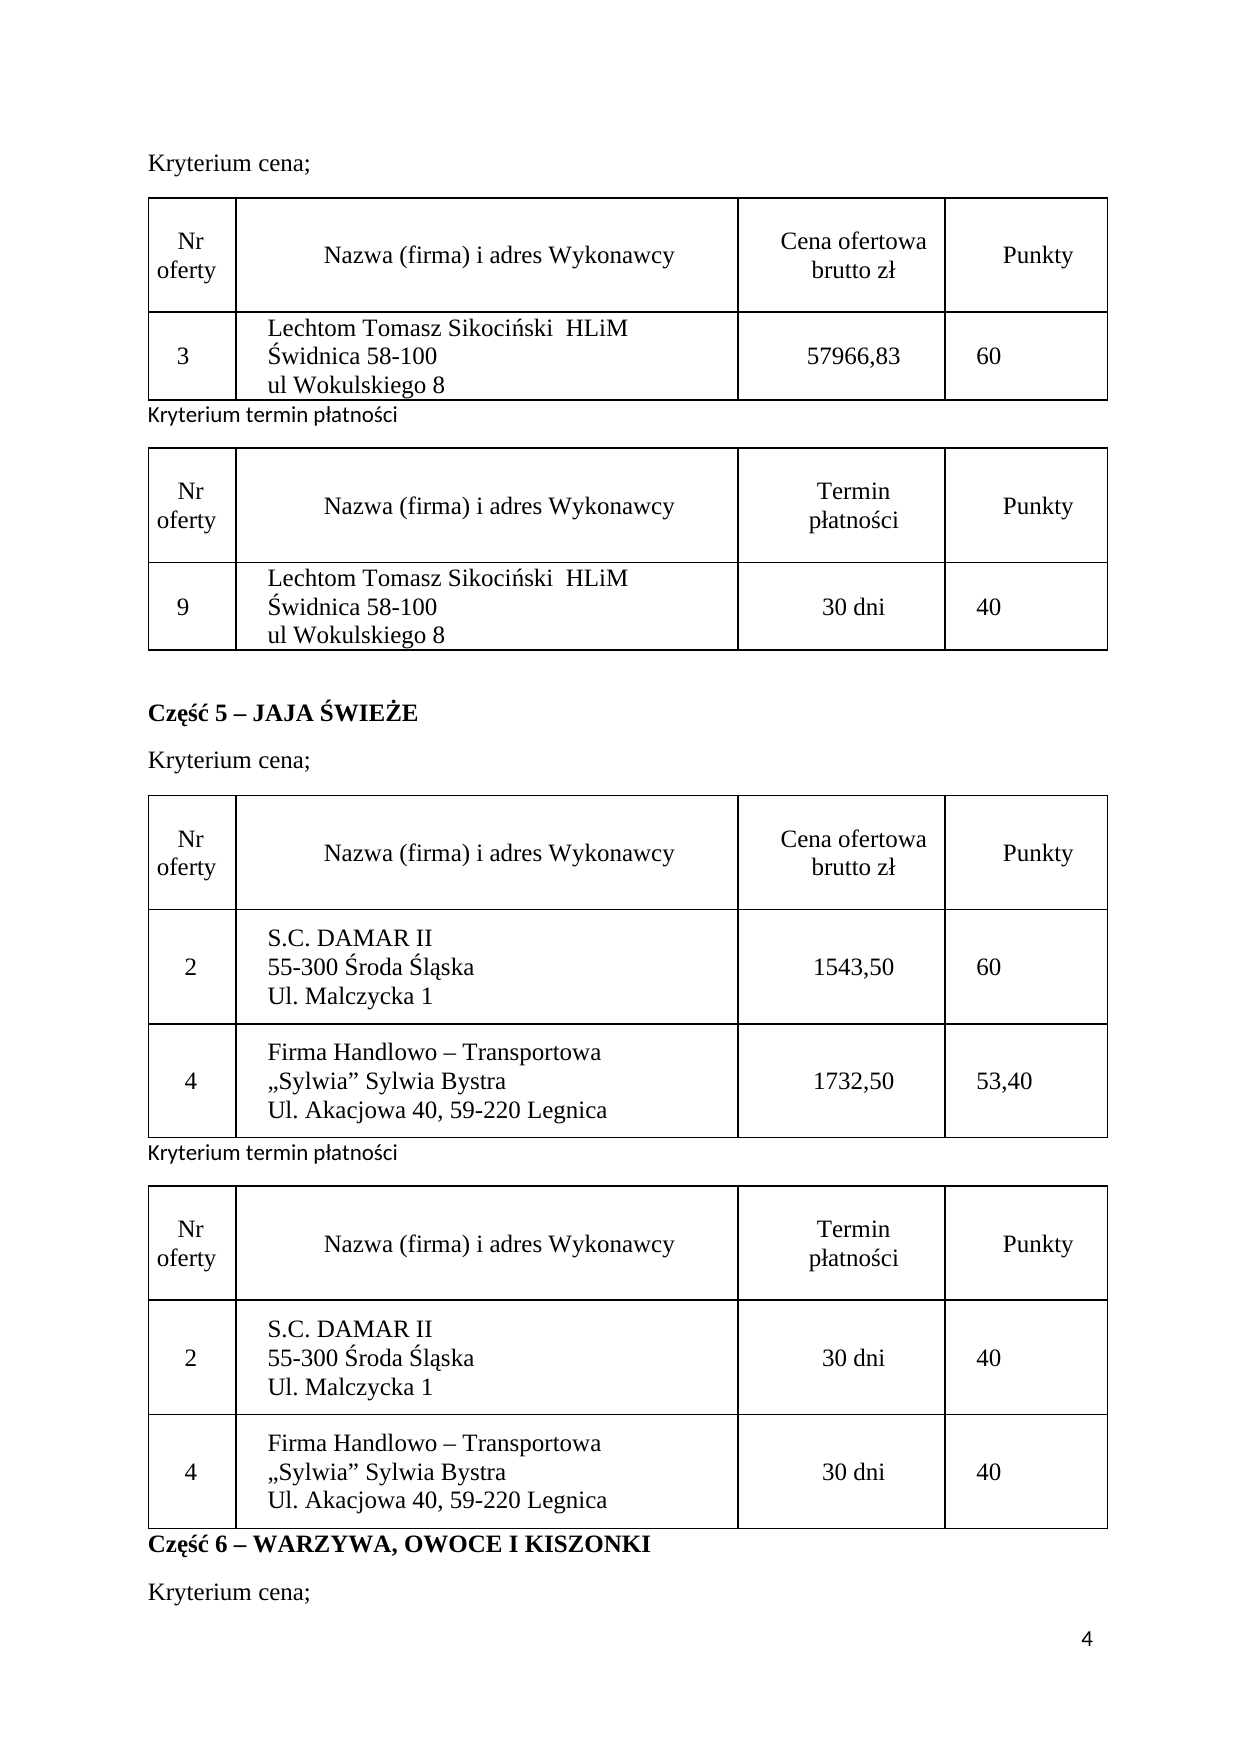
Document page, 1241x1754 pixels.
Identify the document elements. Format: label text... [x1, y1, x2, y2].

table_cell 30 dni [739, 563, 944, 649]
table_cell 60 [946, 910, 1107, 1023]
table_header Nazwa (firma) i adres Wykonawcy [237, 449, 737, 561]
table_header Nazwa (firma) i adres Wykonawcy [237, 796, 737, 909]
table_header Termin płatności [739, 1187, 944, 1299]
table_header Cena ofertowa brutto zł [739, 796, 944, 909]
table_cell Lechtom Tomasz Sikociński HLiM Świdnica 58-100 ul Wokulskiego 8 [237, 313, 737, 399]
table_cell 40 [946, 1415, 1107, 1527]
table_cell 2 [149, 910, 235, 1023]
text Kryterium cena; [148, 1577, 1152, 1606]
text Kryterium termin płatności [148, 401, 1093, 428]
table_header Nazwa (firma) i adres Wykonawcy [237, 1187, 737, 1299]
table_cell 30 dni [739, 1415, 944, 1527]
table_header Nazwa (firma) i adres Wykonawcy [237, 199, 737, 311]
table_header Punkty [946, 449, 1107, 561]
text Część 6 – WARZYWA, OWOCE I KISZONKI [148, 1529, 1093, 1558]
table_cell 60 [946, 313, 1107, 399]
table_cell 3 [149, 313, 235, 399]
table_cell S.C. DAMAR II 55-300 Środa Śląska Ul. Malczycka 1 [237, 910, 737, 1023]
table_cell 57966,83 [739, 313, 944, 399]
table_cell 40 [946, 1301, 1107, 1413]
table_header Nr oferty [149, 1187, 235, 1299]
table_cell 53,40 [946, 1025, 1107, 1137]
table_header Nr oferty [149, 796, 235, 909]
table_header Punkty [946, 1187, 1107, 1299]
text Kryterium cena; [148, 745, 1152, 774]
table_cell 9 [149, 563, 235, 649]
table_header Nr oferty [149, 449, 235, 561]
table_header Nr oferty [149, 199, 235, 311]
table_cell Firma Handlowo – Transportowa „Sylwia” Sylwia Bystra Ul. Akacjowa 40, 59-220 Legnica [237, 1025, 737, 1137]
table_header Termin płatności [739, 449, 944, 561]
text Kryterium cena; [148, 148, 1152, 176]
table_header Punkty [946, 796, 1107, 909]
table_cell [237, 1301, 737, 1413]
table_cell Lechtom Tomasz Sikociński HLiM Świdnica 58-100 ul Wokulskiego 8 [237, 563, 737, 649]
table_cell 30 dni [739, 1301, 944, 1413]
table_header Punkty [946, 199, 1107, 311]
text Kryterium termin płatności [148, 1138, 1093, 1166]
table_cell 2 [149, 1301, 235, 1413]
table_header Cena ofertowa brutto zł [739, 199, 944, 311]
table_cell 40 [946, 563, 1107, 649]
table_cell 1732,50 [739, 1025, 944, 1137]
table_cell 1543,50 [739, 910, 944, 1023]
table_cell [237, 1415, 737, 1527]
text Część 5 – JAJA ŚWIEŻE [148, 698, 1093, 726]
table_cell 4 [149, 1415, 235, 1527]
table_cell 4 [149, 1025, 235, 1137]
